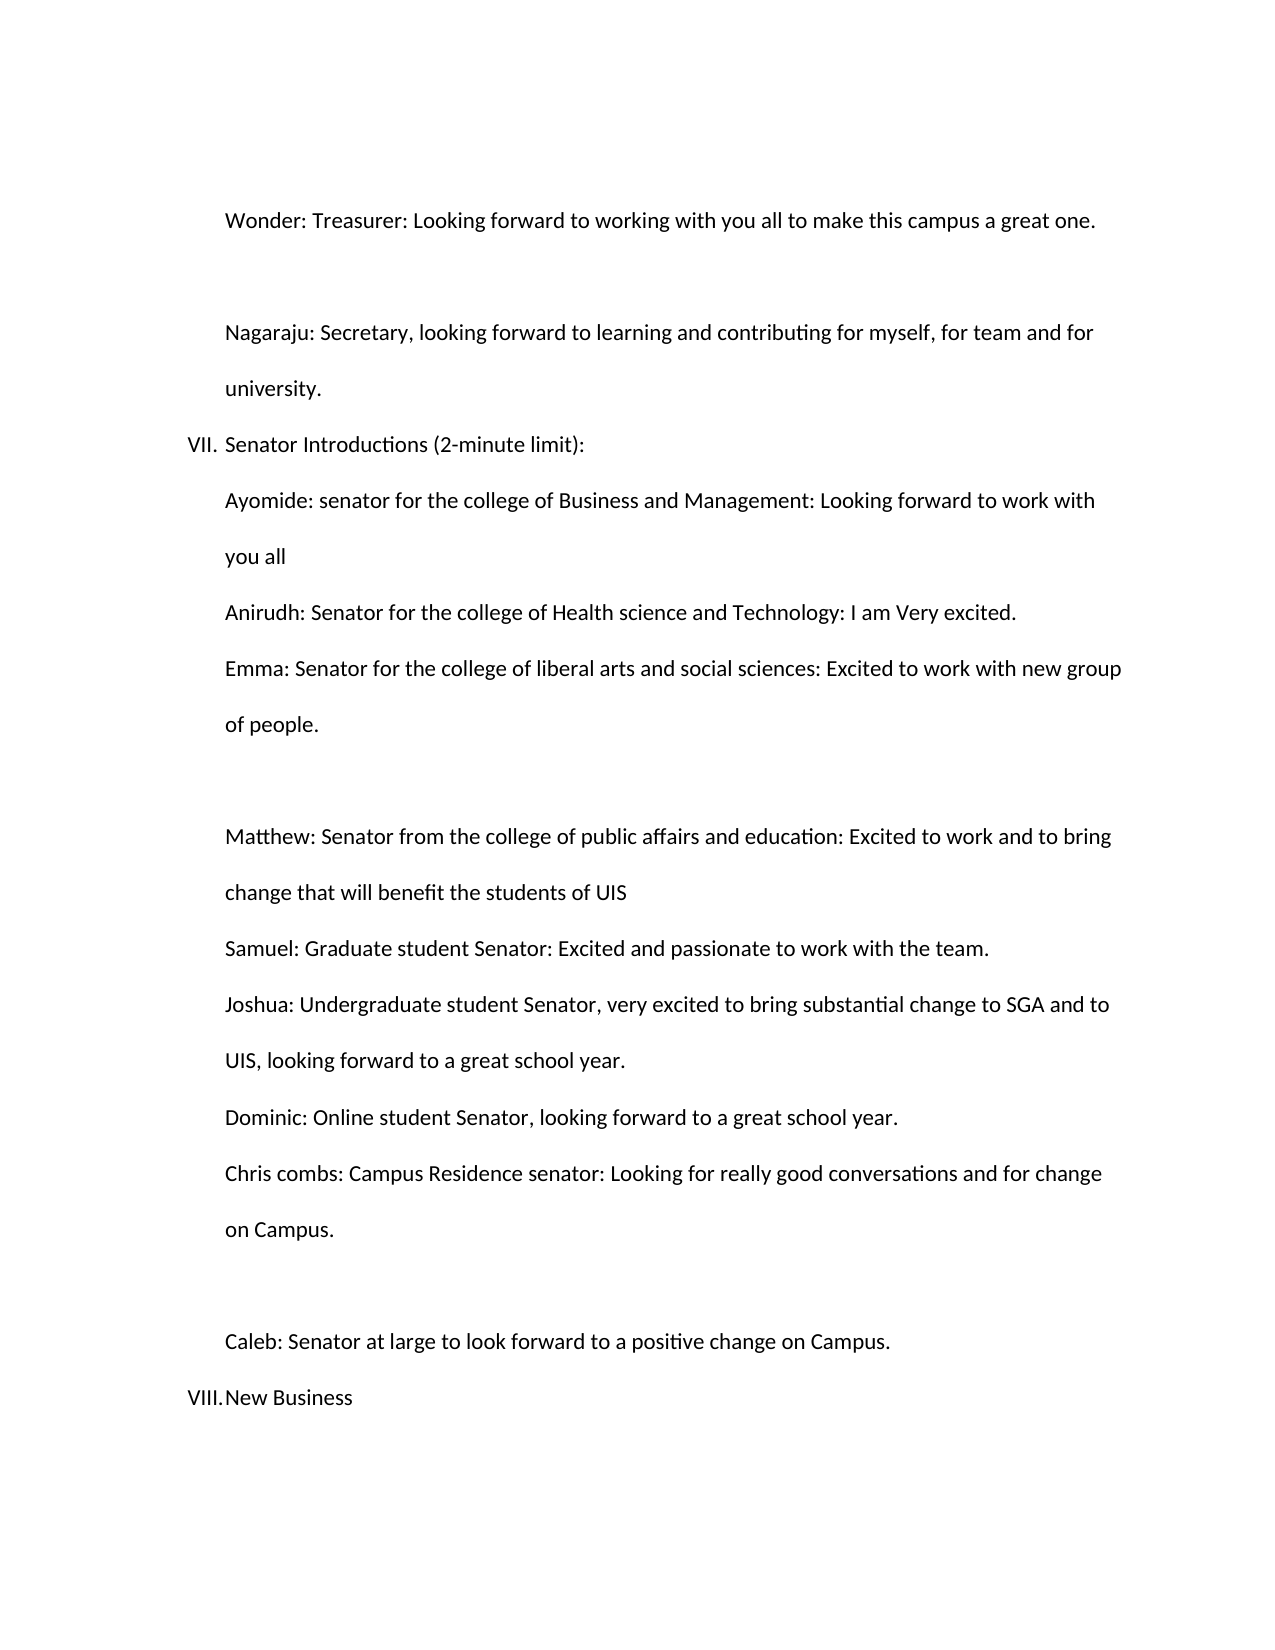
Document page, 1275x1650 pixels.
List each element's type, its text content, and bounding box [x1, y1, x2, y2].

text Emma: Senator for the college of liberal arts and social sciences: Excited to work with new group of people. [225, 654, 1125, 738]
text Joshua: Undergraduate student Senator, very excited to bring substantial change to SGA and to UIS, looking forward to a great school year. [225, 991, 1125, 1075]
list New Business [187, 1383, 1125, 1411]
text Anirudh: Senator for the college of Health science and Technology: I am Very excited. [225, 598, 1125, 626]
text Samuel: Graduate student Senator: Excited and passionate to work with the team. [225, 934, 1125, 963]
text Nagaraju: Secretary, looking forward to learning and contributing for myself, for team and for university. [225, 318, 1125, 402]
text Matthew: Senator from the college of public affairs and education: Excited to work and to bring change that will benefit the students of UIS [225, 822, 1125, 907]
text Caleb: Senator at large to look forward to a positive change on Campus. [225, 1327, 1125, 1355]
list Senator Introductions (2-minute limit): [187, 430, 1125, 458]
text Ayomide: senator for the college of Business and Management: Looking forward to work with you all [225, 486, 1125, 570]
text Dominic: Online student Senator, looking forward to a great school year. [225, 1103, 1125, 1131]
text Chris combs: Campus Residence senator: Looking for really good conversations and for change on Campus. [225, 1159, 1125, 1243]
text Wonder: Treasurer: Looking forward to working with you all to make this campus a great one. [225, 206, 1125, 234]
